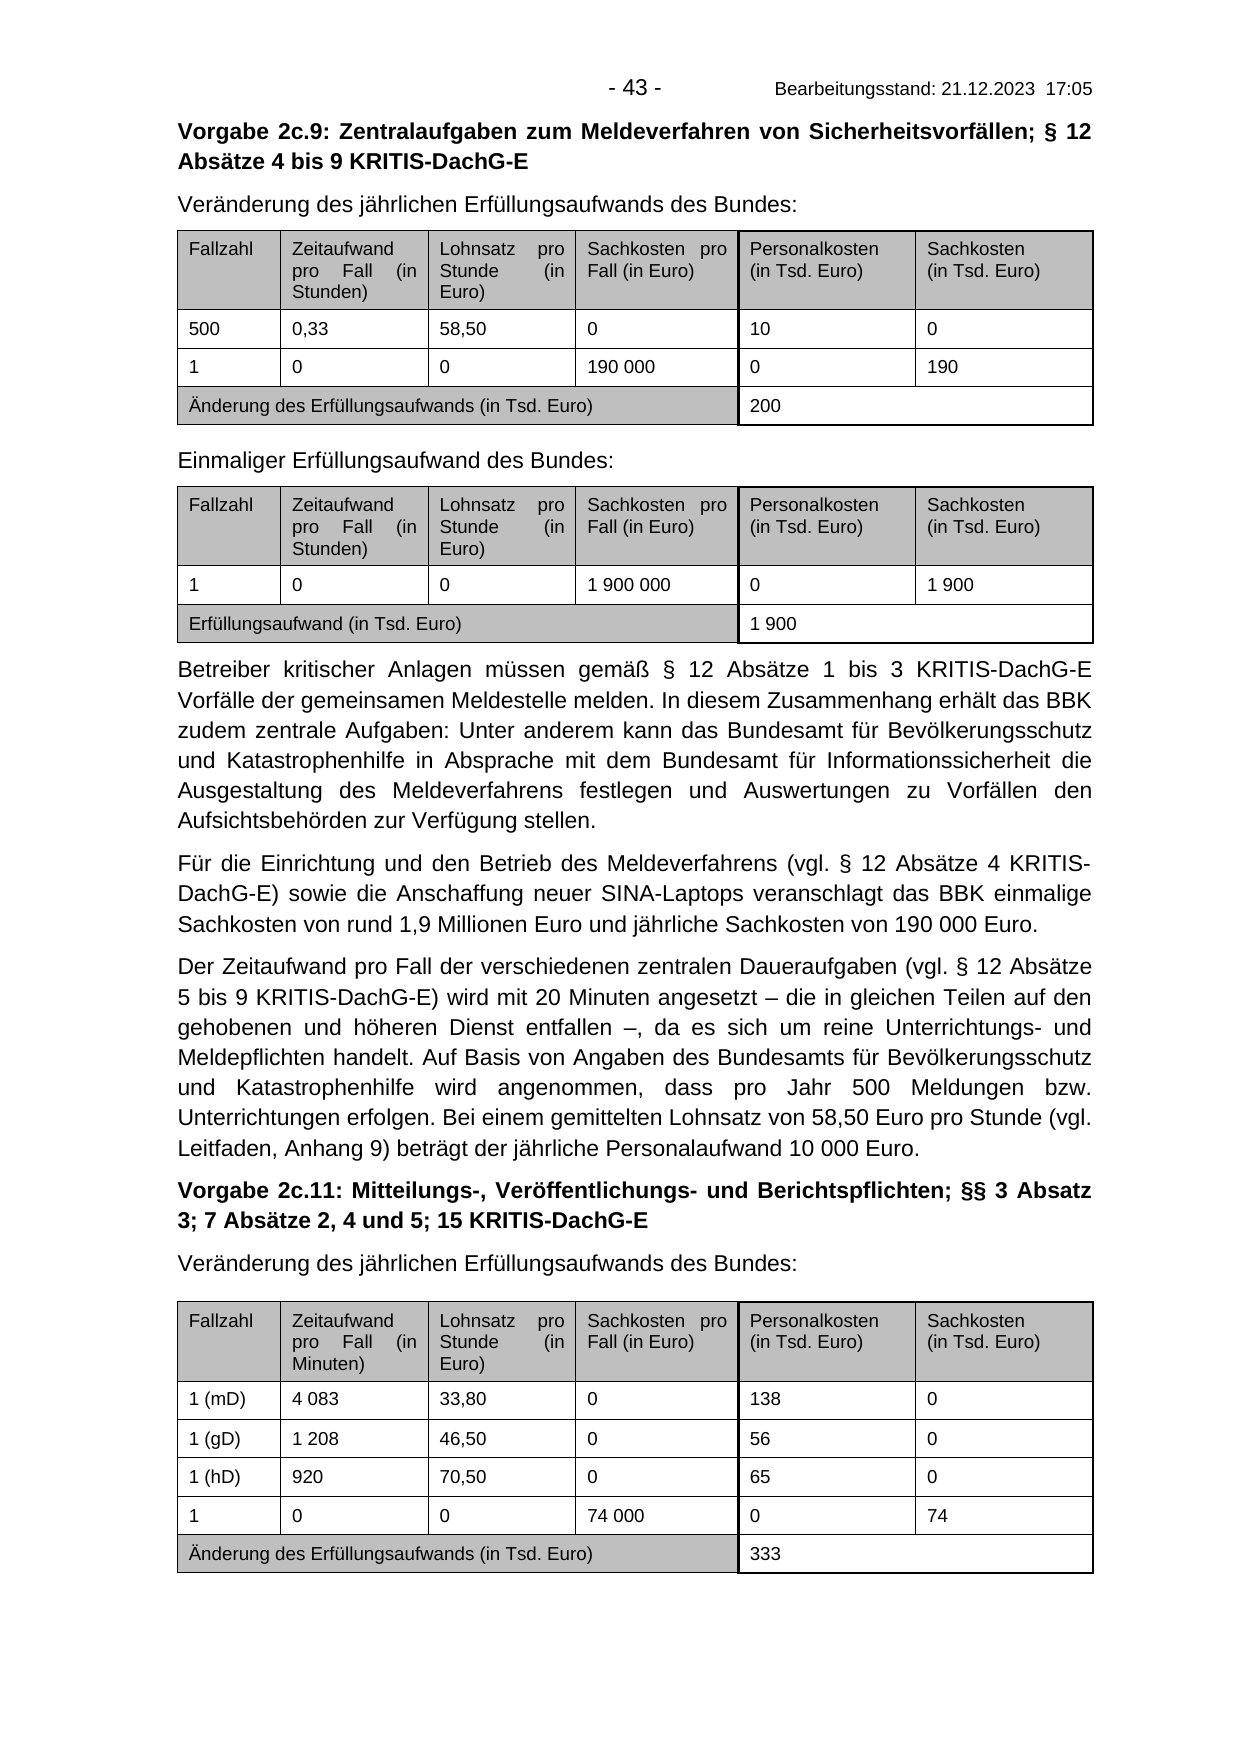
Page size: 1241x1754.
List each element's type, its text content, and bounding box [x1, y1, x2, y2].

table_cell 0 [281, 1497, 428, 1534]
table_cell 0 [916, 1458, 1092, 1496]
table_cell 10 [740, 310, 915, 347]
table_cell 0 [916, 1382, 1092, 1419]
table_header Sachkosten pro Fall (in Euro) [576, 231, 737, 309]
table_cell Erfüllungsaufwand (in Tsd. Euro) [178, 605, 737, 642]
table_cell 200 [740, 387, 1092, 424]
table_cell 1 [178, 349, 280, 386]
text Veränderung des jährlichen Erfüllungsaufwands des Bundes: [177, 191, 1093, 217]
table_cell 33,80 [429, 1382, 575, 1419]
table_cell 58,50 [429, 310, 575, 347]
table_cell 1 (hD) [178, 1458, 280, 1496]
table_header Sachkosten (in Tsd. Euro) [916, 488, 1092, 565]
table_cell 1 900 000 [576, 566, 737, 603]
table_cell 0 [429, 349, 575, 386]
table_cell 0 [740, 566, 915, 603]
table_header Personalkosten (in Tsd. Euro) [740, 232, 915, 309]
table_cell 138 [740, 1382, 915, 1419]
table_header Personalkosten (in Tsd. Euro) [740, 1303, 915, 1381]
table_cell 65 [740, 1458, 915, 1496]
table_cell 1 (mD) [178, 1382, 280, 1419]
text Betreiber kritischer Anlagen müssen gemäß § 12 Absätze 1 bis 3 KRITIS-DachG-E Vorfälle der gemeinsamen Meldestelle melden. In diesem Zusammenhang erhält das BBK zudem zentrale Aufgaben: Unter anderem kann das Bundesamt für Bevölkerungsschutz und Katastrophenhilfe in Absprache mit dem Bundesamt für Informationssicherheit die Ausgestaltung des Meldeverfahrens festlegen und Auswertungen zu Vorfällen den Aufsichtsbehörden zur Verfügung stellen. [177, 656, 1093, 834]
table_header Fallzahl [178, 487, 280, 565]
text Vorgabe 2c.9: Zentralaufgaben zum Meldeverfahren von Sicherheitsvorfällen; § 12 Absätze 4 bis 9 KRITIS-DachG-E [177, 118, 1093, 175]
table_cell 0 [576, 1458, 737, 1496]
table_cell 74 000 [576, 1497, 737, 1534]
table_header Sachkosten (in Tsd. Euro) [916, 1303, 1092, 1381]
table_cell 0 [740, 349, 915, 386]
table_cell 190 [916, 349, 1092, 386]
table_cell 333 [740, 1535, 1092, 1572]
table_cell 4 083 [281, 1382, 428, 1419]
table_cell 1 900 [916, 566, 1092, 603]
table_cell 1 [178, 566, 280, 603]
table_cell 0 [429, 566, 575, 603]
table_cell 1 [178, 1497, 280, 1534]
table_cell 74 [916, 1497, 1092, 1534]
table_cell Änderung des Erfüllungsaufwands (in Tsd. Euro) [178, 387, 737, 424]
table_cell 0 [429, 1497, 575, 1534]
table_header Sachkosten (in Tsd. Euro) [916, 232, 1092, 309]
table_cell 0 [916, 310, 1092, 347]
table_header Sachkosten pro Fall (in Euro) [576, 1302, 737, 1381]
text Vorgabe 2c.11: Mitteilungs-, Veröffentlichungs- und Berichtspflichten; §§ 3 Absatz 3; 7 Absätze 2, 4 und 5; 15 KRITIS-DachG-E [177, 1177, 1093, 1234]
table_cell 1 900 [740, 605, 1092, 642]
table_cell 920 [281, 1458, 428, 1496]
table_header Lohnsatz pro Stunde (in Euro) [429, 487, 575, 565]
table_cell 0 [281, 349, 428, 386]
table_cell 0 [576, 310, 737, 347]
table_header Sachkosten pro Fall (in Euro) [576, 487, 737, 565]
text Für die Einrichtung und den Betrieb des Meldeverfahrens (vgl. § 12 Absätze 4 KRITIS-DachG-E) sowie die Anschaffung neuer SINA-Laptops veranschlagt das BBK einmalige Sachkosten von rund 1,9 Millionen Euro und jährliche Sachkosten von 190 000 Euro. [177, 850, 1093, 937]
table_cell 56 [740, 1420, 915, 1457]
table_cell 190 000 [576, 349, 737, 386]
table_cell 0 [916, 1420, 1092, 1457]
text Der Zeitaufwand pro Fall der verschiedenen zentralen Daueraufgaben (vgl. § 12 Absätze 5 bis 9 KRITIS-DachG-E) wird mit 20 Minuten angesetzt – die in gleichen Teilen auf den gehobenen und höheren Dienst entfallen –, da es sich um reine Unterrichtungs- und Meldepflichten handelt. Auf Basis von Angaben des Bundesamts für Bevölkerungsschutz und Katastrophenhilfe wird angenommen, dass pro Jahr 500 Meldungen bzw. Unterrichtungen erfolgen. Bei einem gemittelten Lohnsatz von 58,50 Euro pro Stunde (vgl. Leitfaden, Anhang 9) beträgt der jährliche Personalaufwand 10 000 Euro. [177, 953, 1093, 1161]
text Einmaliger Erfüllungsaufwand des Bundes: [177, 447, 1093, 473]
text Veränderung des jährlichen Erfüllungsaufwands des Bundes: [177, 1250, 1093, 1277]
table_cell 46,50 [429, 1420, 575, 1457]
table_header Zeitaufwand pro Fall (in Stunden) [281, 487, 428, 565]
table_cell 70,50 [429, 1458, 575, 1496]
table_cell 0 [740, 1497, 915, 1534]
table_header Personalkosten (in Tsd. Euro) [740, 488, 915, 565]
table_header Fallzahl [178, 231, 280, 309]
table_cell 0 [576, 1420, 737, 1457]
table_header Zeitaufwand pro Fall (in Stunden) [281, 231, 428, 309]
table_cell 0,33 [281, 310, 428, 347]
table_header Zeitaufwand pro Fall (in Minuten) [281, 1302, 428, 1381]
table_header Lohnsatz pro Stunde (in Euro) [429, 1302, 575, 1381]
table_cell 0 [281, 566, 428, 603]
table_header Fallzahl [178, 1302, 280, 1381]
table_cell Änderung des Erfüllungsaufwands (in Tsd. Euro) [178, 1535, 737, 1572]
table_cell 0 [576, 1382, 737, 1419]
table_cell 500 [178, 310, 280, 347]
table_cell 1 208 [281, 1420, 428, 1457]
table_header Lohnsatz pro Stunde (in Euro) [429, 231, 575, 309]
table_cell 1 (gD) [178, 1420, 280, 1457]
